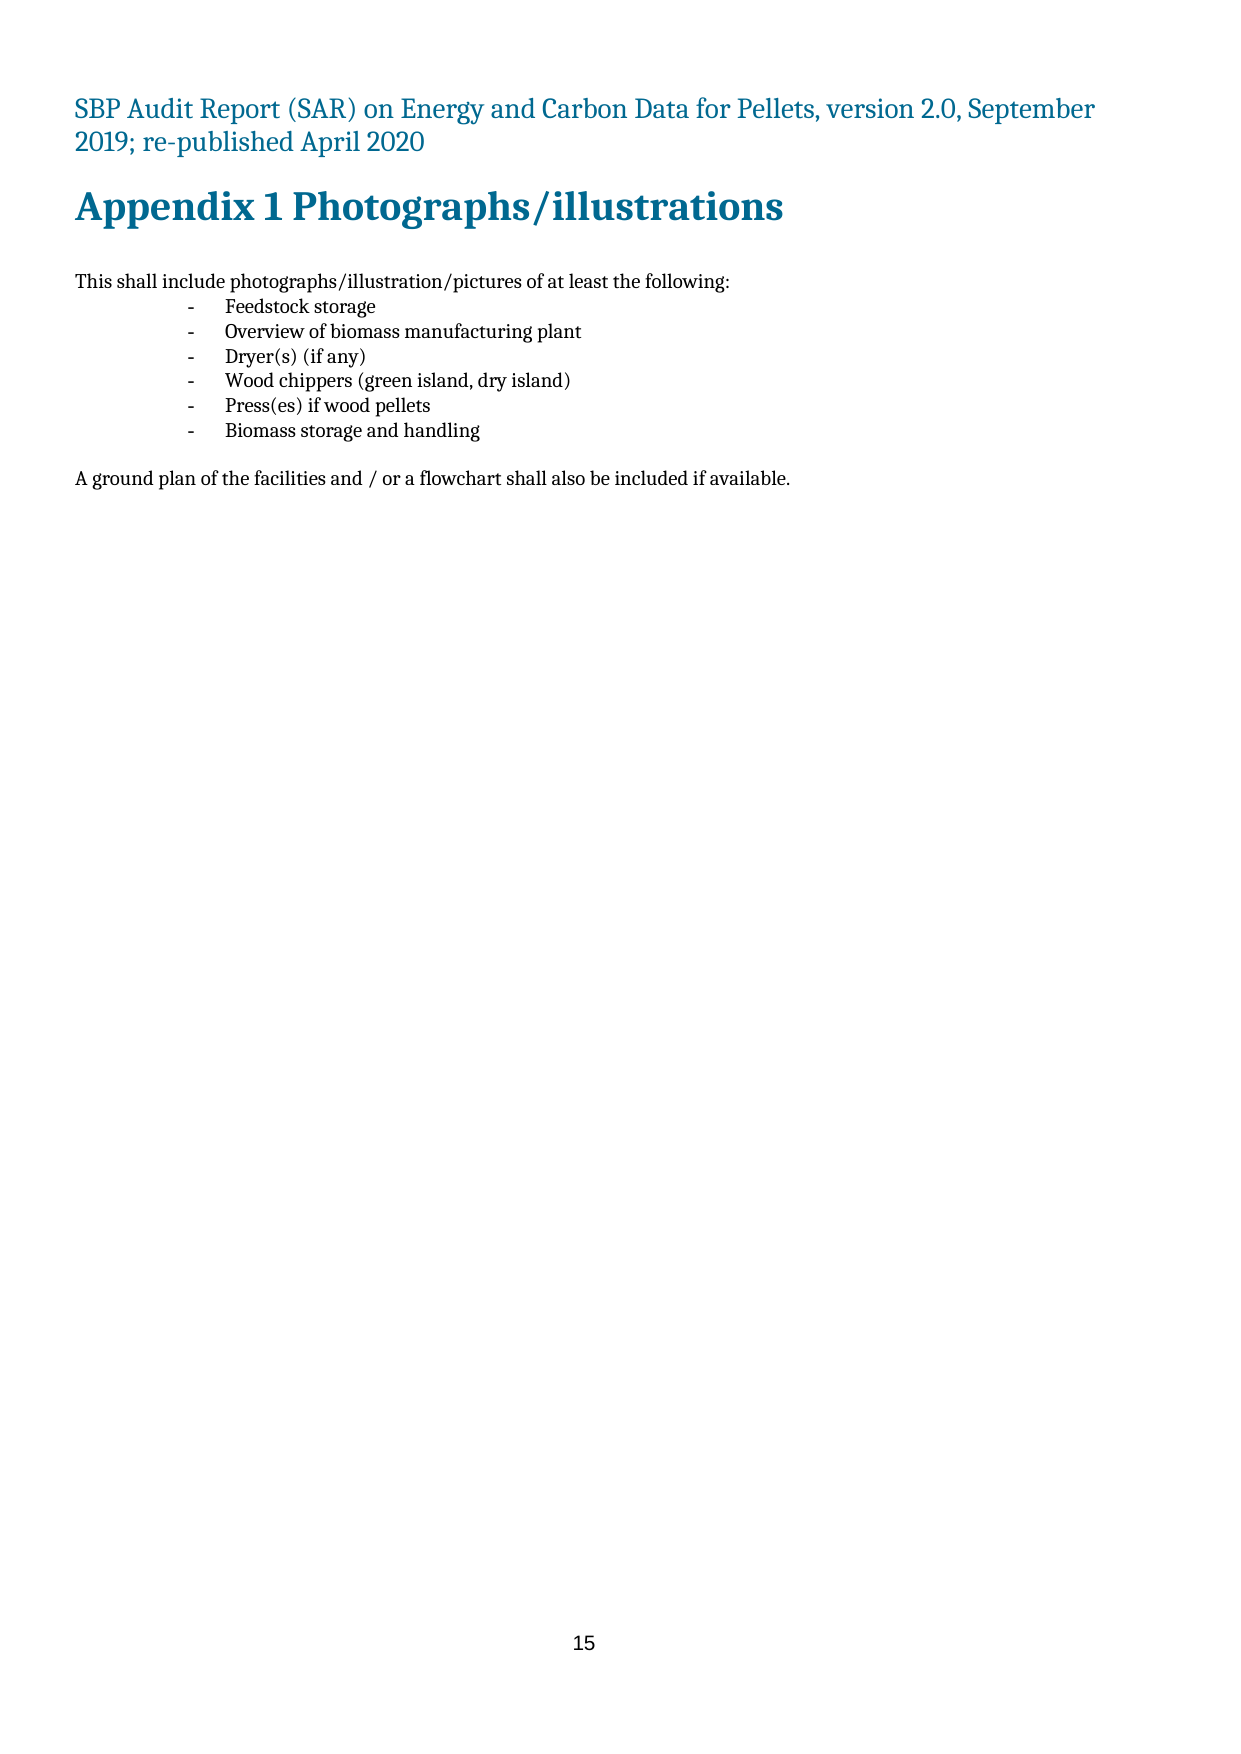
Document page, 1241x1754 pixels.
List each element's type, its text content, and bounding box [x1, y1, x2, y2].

list Wood chippers (green island, dry island) [187, 368, 1093, 393]
list Press(es) if wood pellets [187, 393, 1093, 418]
text This shall include photographs/illustration/pictures of at least the following: [75, 270, 1093, 294]
text A ground plan of the facilities and / or a flowchart shall also be included if available. [75, 466, 1093, 490]
list Overview of biomass manufacturing plant [187, 319, 1093, 343]
subtitle Appendix 1 Photographs/illustrations [75, 183, 1093, 231]
list Feedstock storage [187, 294, 1093, 319]
list Dryer(s) (if any) [187, 343, 1093, 368]
list Biomass storage and handling [187, 418, 1093, 442]
